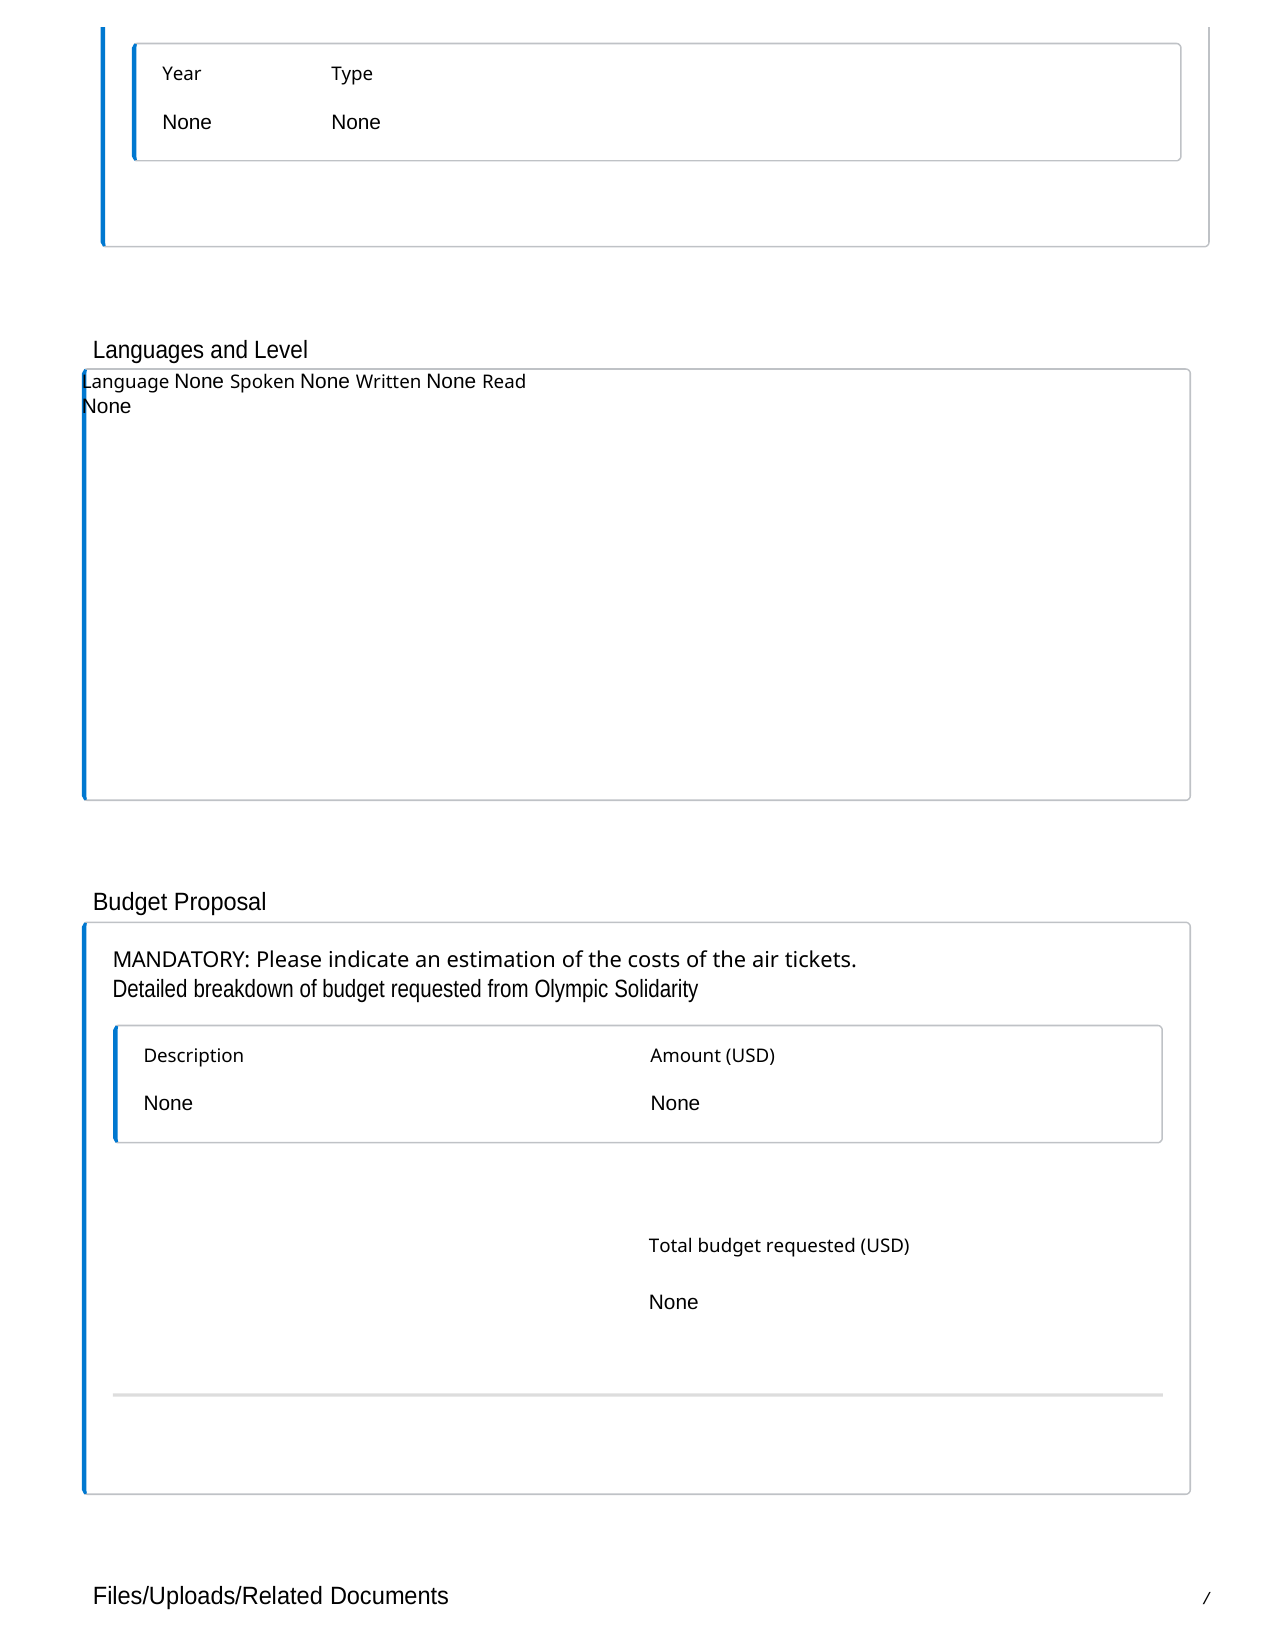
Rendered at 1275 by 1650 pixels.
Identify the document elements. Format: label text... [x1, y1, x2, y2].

subtitle Languages and Level [93, 336, 1223, 364]
subtitle Files/Uploads/Related Documents / [93, 1581, 1223, 1610]
text Budget Proposal [93, 887, 1223, 916]
